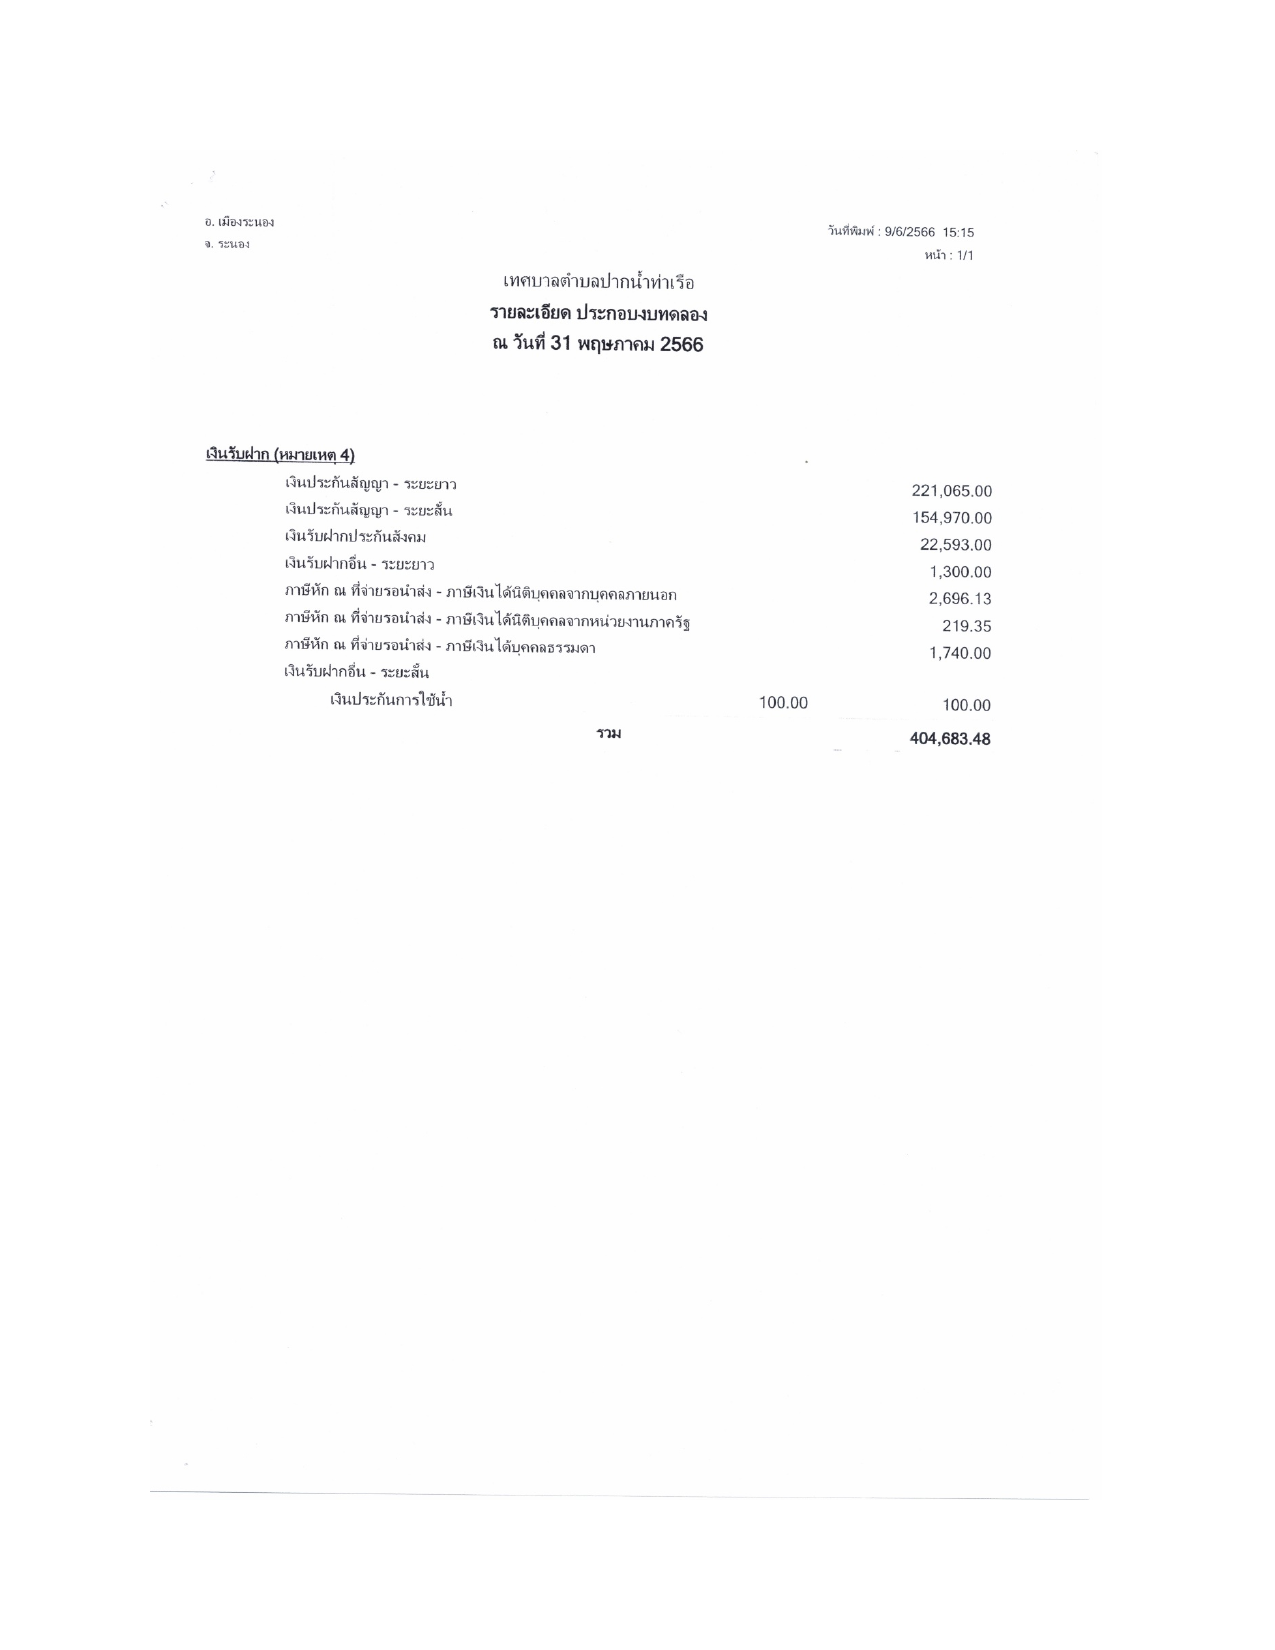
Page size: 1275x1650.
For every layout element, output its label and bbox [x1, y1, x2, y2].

picture [150, 150, 1102, 1500]
